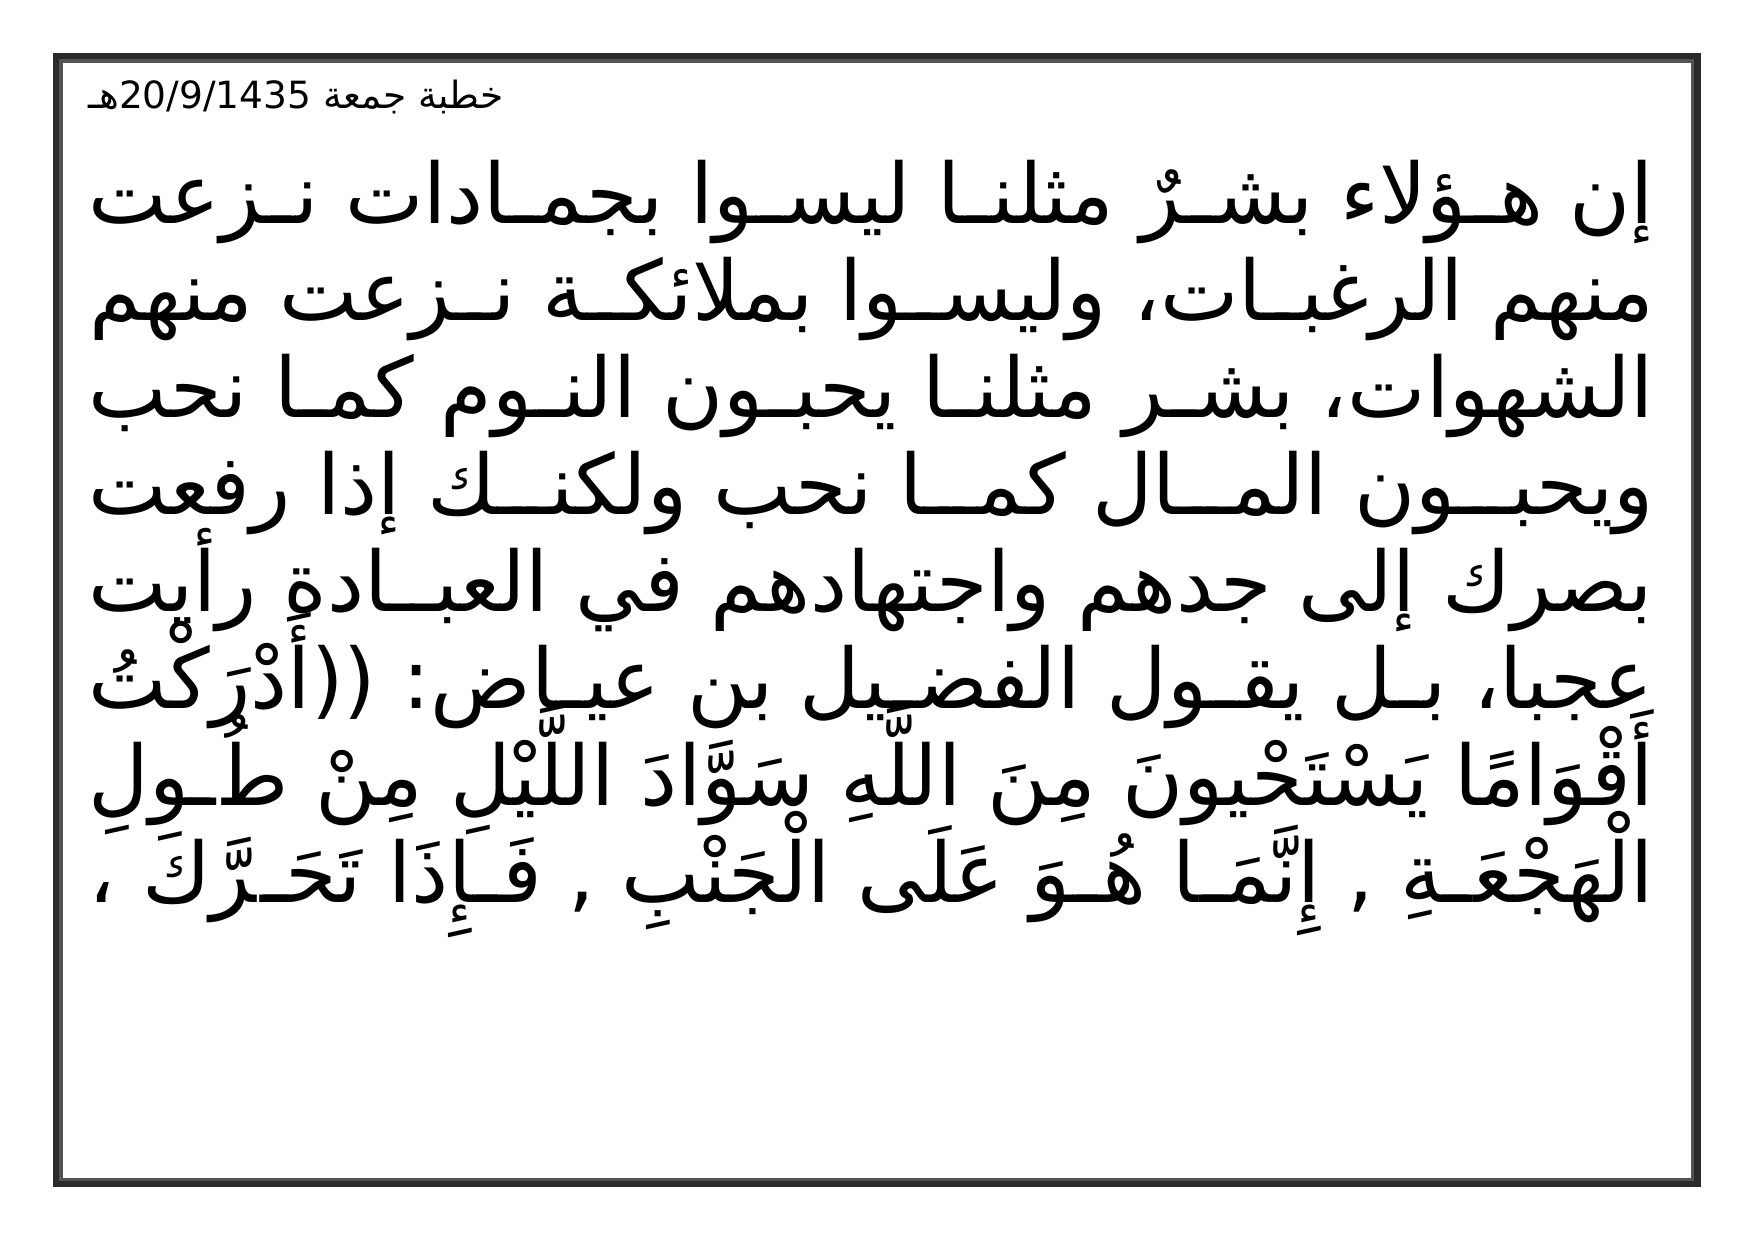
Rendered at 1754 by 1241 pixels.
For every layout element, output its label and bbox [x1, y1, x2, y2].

text [89, 146, 1654, 922]
